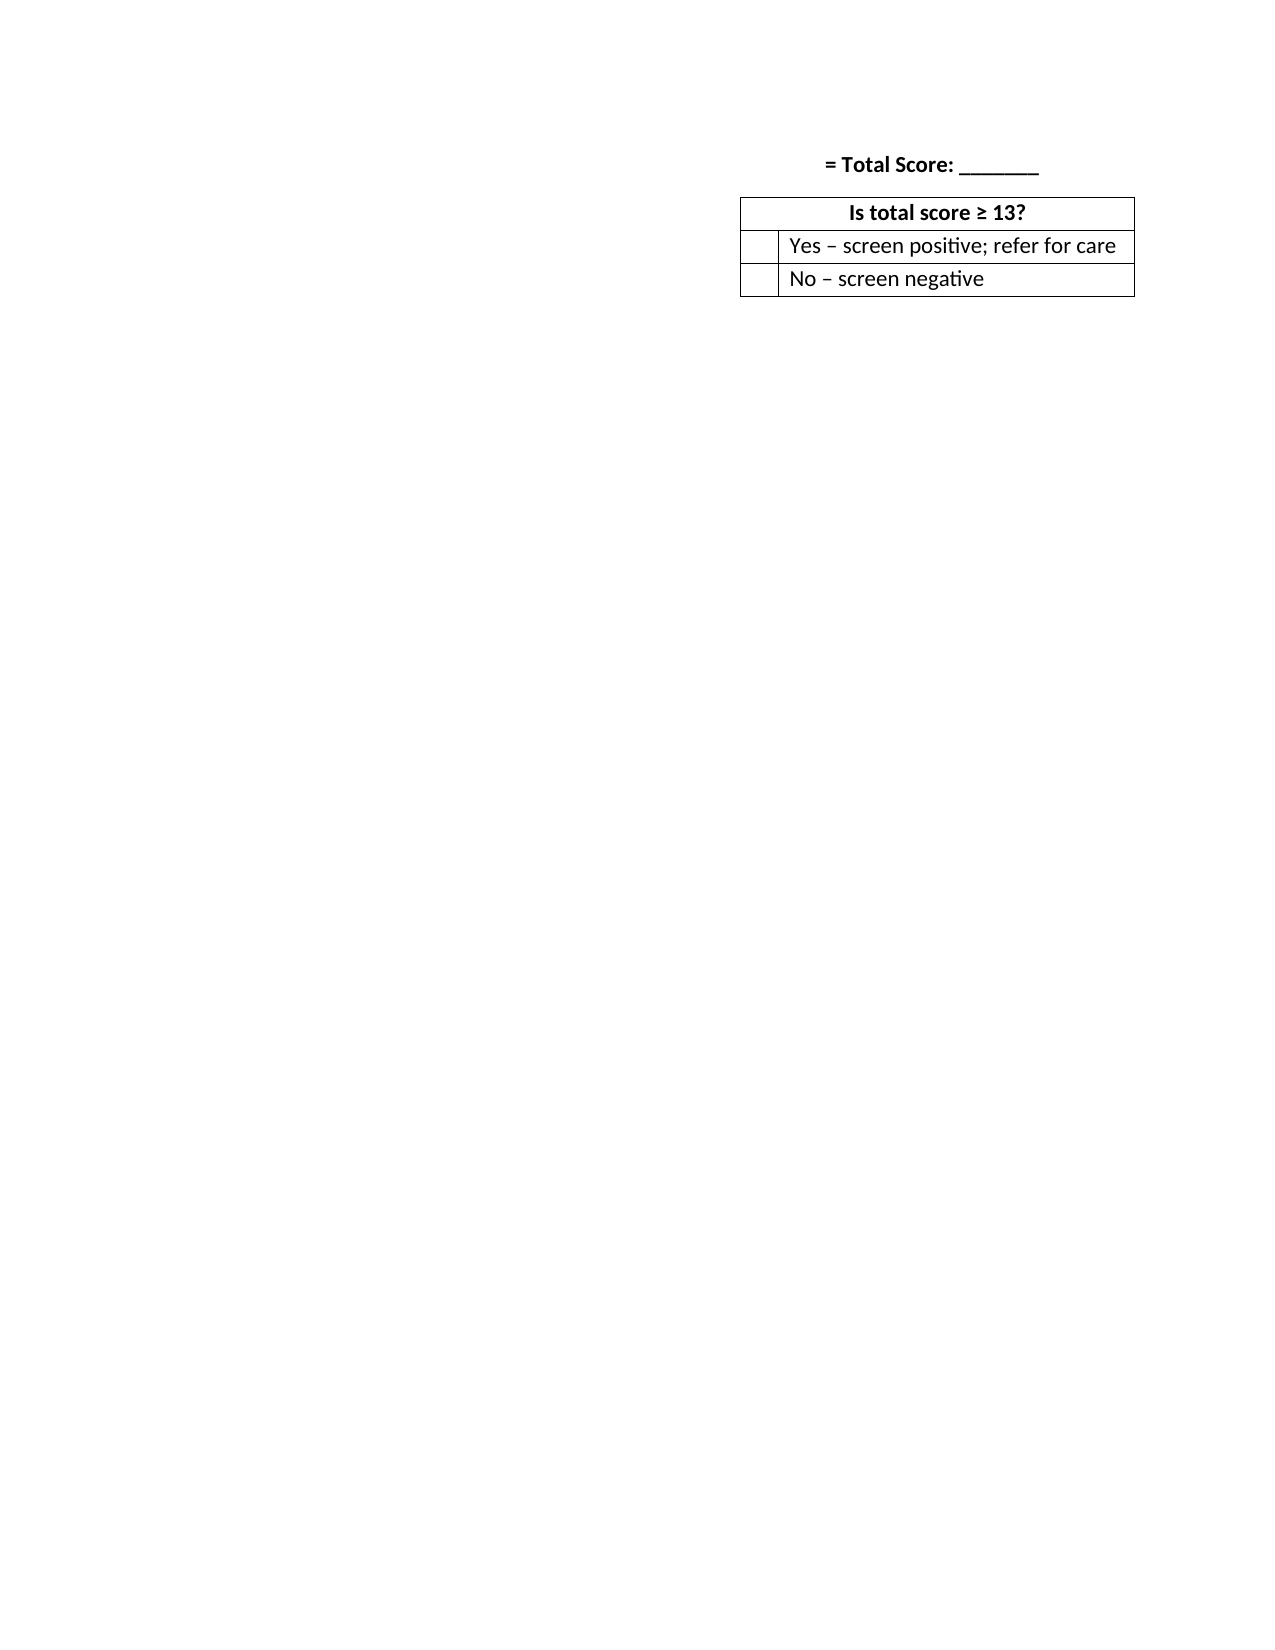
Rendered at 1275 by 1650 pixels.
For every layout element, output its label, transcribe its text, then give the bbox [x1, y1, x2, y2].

table_cell [741, 231, 778, 263]
table_cell Yes – screen positive; refer for care [779, 231, 1134, 263]
table_cell [741, 264, 778, 296]
table_header Is total score ≥ 13? [741, 198, 1134, 230]
table_cell No – screen negative [779, 264, 1134, 296]
text = Total Score: _______ [150, 150, 1125, 178]
